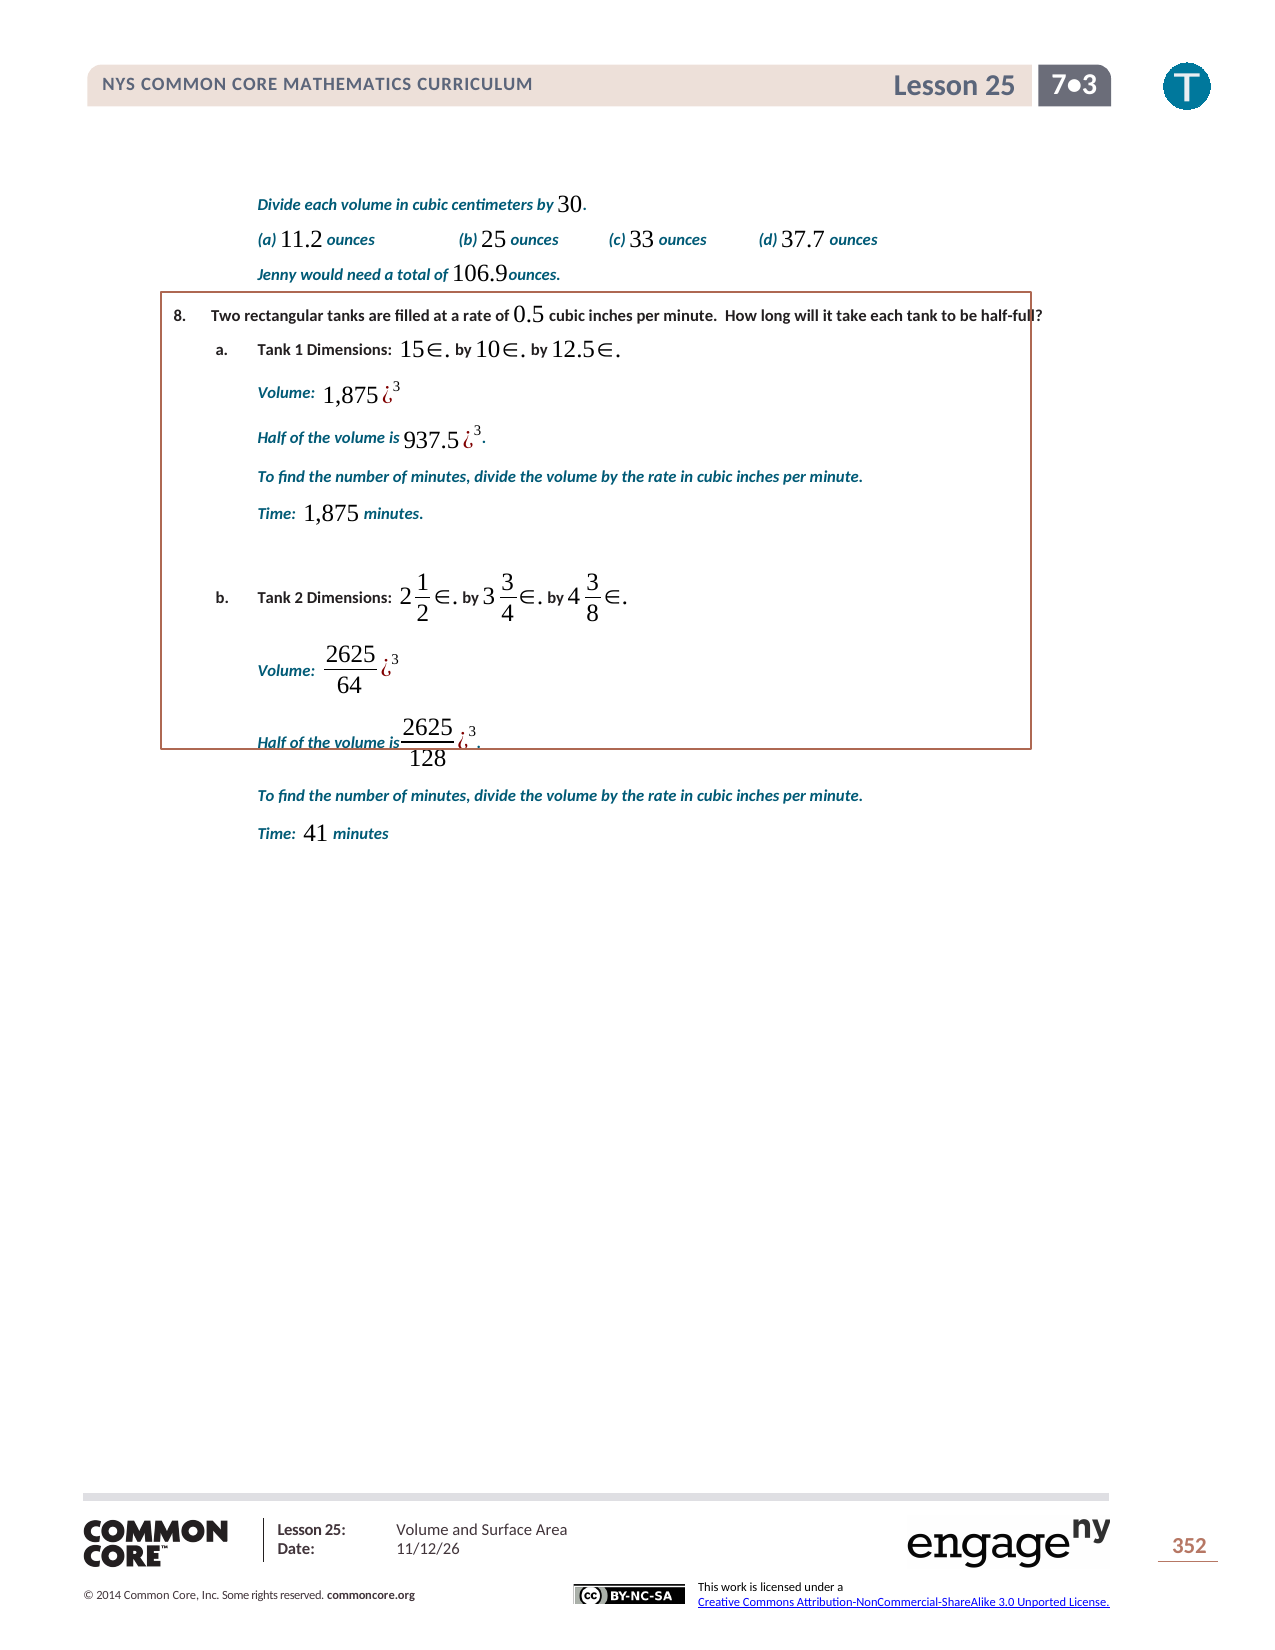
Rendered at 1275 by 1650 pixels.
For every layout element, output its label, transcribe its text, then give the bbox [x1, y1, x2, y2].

text (a) ounces (b) ounces (c) ounces (d) ounces [257, 225, 1018, 253]
text To find the number of minutes, divide the volume by the rate in cubic inches per minute. [257, 786, 1018, 806]
text Volume: [257, 641, 1018, 700]
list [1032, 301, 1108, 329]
text Divide each volume in cubic centimeters by . [257, 191, 1018, 218]
picture [79, 1515, 232, 1572]
text Half of the volume is. [257, 750, 1018, 772]
picture [906, 1515, 1110, 1569]
list Tank 1 Dimensions: by by [215, 336, 1018, 363]
text To find the number of minutes, divide the volume by the rate in cubic inches per minute. [257, 466, 1018, 486]
text Jenny would need a total of ounces. [257, 260, 1018, 288]
list Tank 2 Dimensions: by by [215, 568, 1018, 627]
text Volume: [257, 377, 1018, 408]
text Half of the volume is . [257, 422, 1018, 453]
list Two rectangular tanks are filled at a rate of cubic inches per minute. How long will it take each tank to be half-full? [173, 301, 1030, 329]
picture [572, 1584, 685, 1604]
text Time: minutes. [257, 500, 1018, 527]
text Half of the volume is. [257, 713, 1018, 748]
text Time: minutes [257, 819, 1018, 847]
